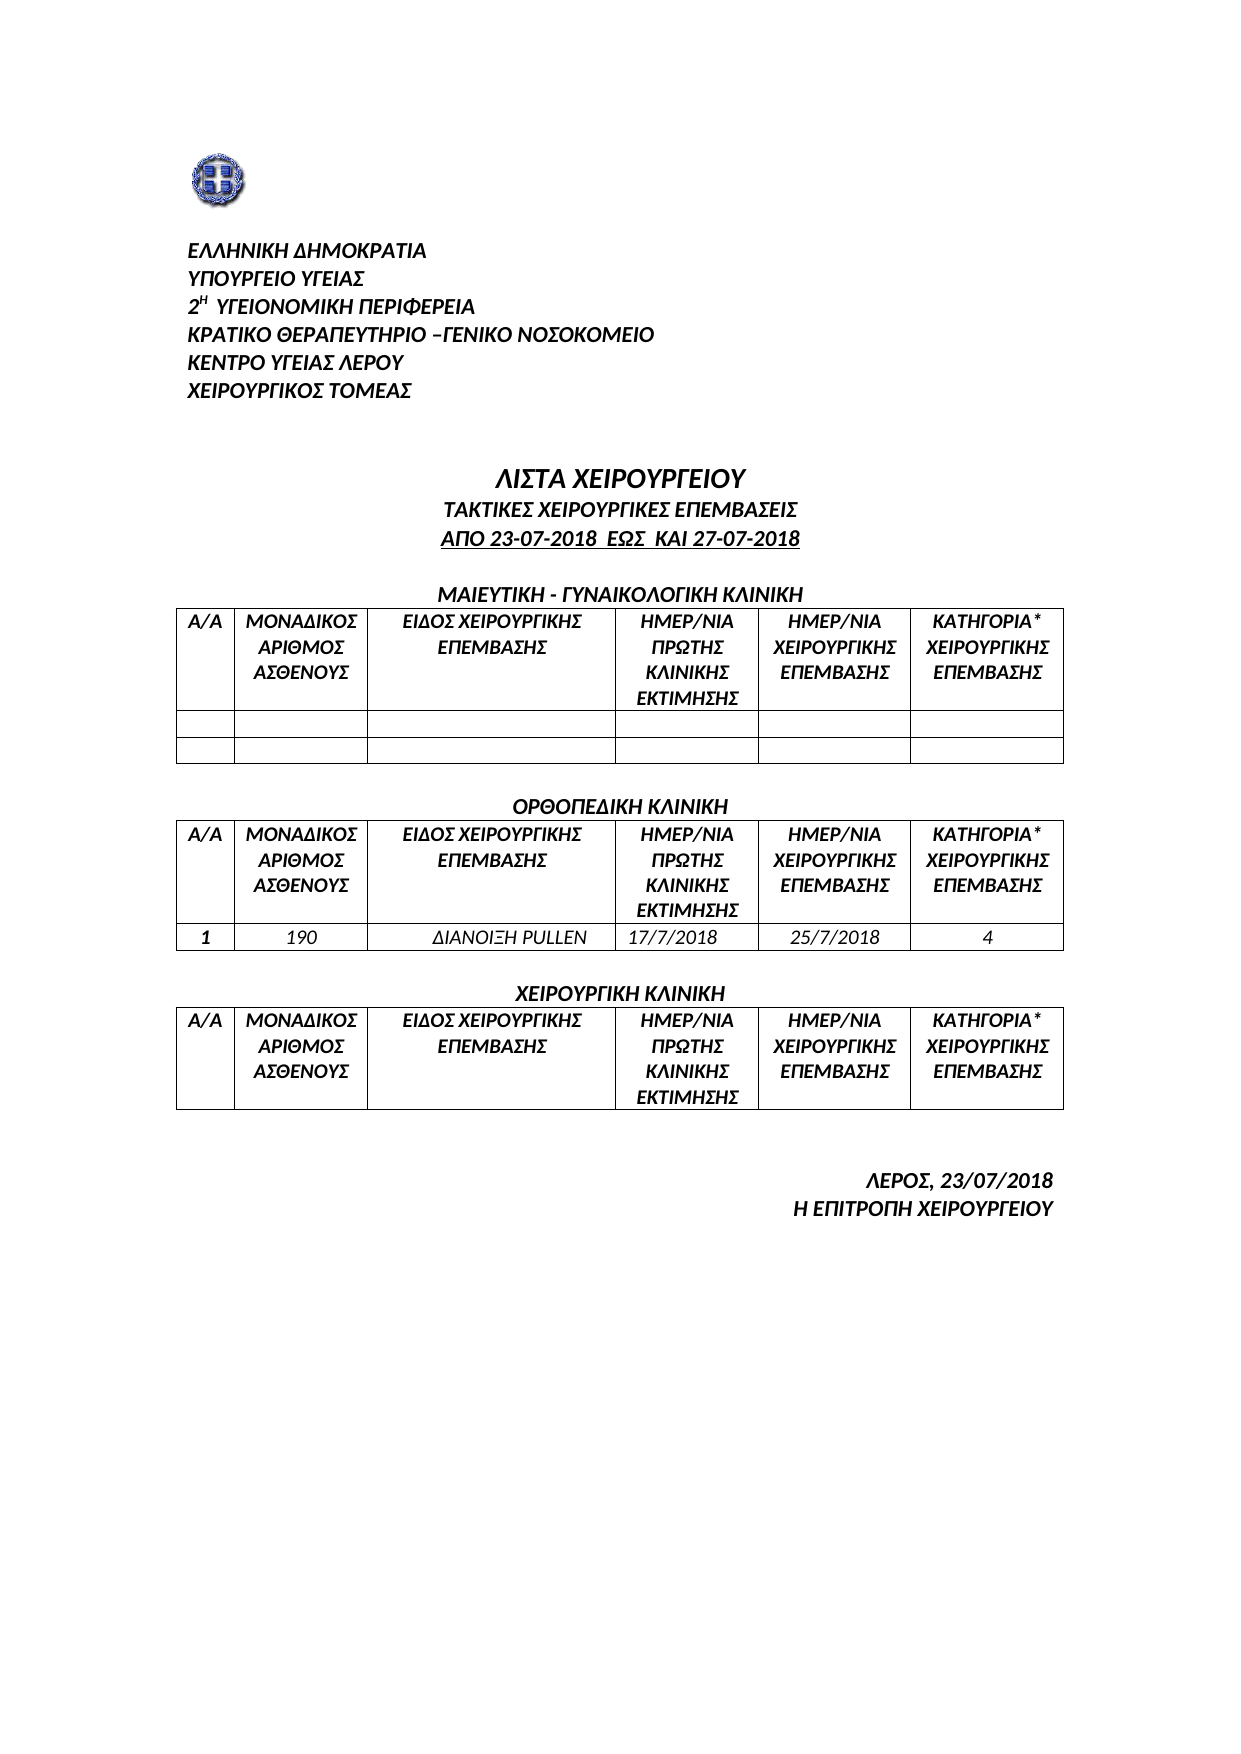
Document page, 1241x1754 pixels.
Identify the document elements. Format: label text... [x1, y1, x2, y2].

text 2Η ΥΓΕΙΟΝΟΜΙΚΗ ΠΕΡΙΦΕΡΕΙΑ [187, 292, 1053, 320]
table_cell 4 [911, 924, 1063, 949]
table_cell [368, 738, 615, 763]
table_cell [177, 738, 234, 763]
table_header ΕΙΔΟΣ ΧΕΙΡΟΥΡΓΙΚΗΣ ΕΠΕΜΒΑΣΗΣ [368, 609, 615, 710]
table_header Α/Α [177, 821, 234, 923]
table_header Α/Α [177, 609, 234, 710]
table_header ΗΜΕΡ/ΝΙΑ ΧΕΙΡΟΥΡΓΙΚΗΣ ΕΠΕΜΒΑΣΗΣ [759, 1008, 910, 1109]
table_header ΜΟΝΑΔΙΚΟΣ ΑΡΙΘΜΟΣ ΑΣΘΕΝΟΥΣ [235, 821, 367, 923]
text ΧΕΙΡΟΥΡΓΙΚΗ ΚΛΙΝΙΚΗ [187, 979, 1053, 1007]
text ΚΕΝΤΡΟ ΥΓΕΙΑΣ ΛΕΡΟΥ [187, 348, 1053, 376]
table_cell [759, 711, 910, 737]
table_header ΗΜΕΡ/ΝΙΑ ΧΕΙΡΟΥΡΓΙΚΗΣ ΕΠΕΜΒΑΣΗΣ [759, 821, 910, 923]
table_cell [235, 738, 367, 763]
table_cell [911, 738, 1063, 763]
text ΕΛΛΗΝΙΚΗ ΔΗΜΟΚΡΑΤΙΑ [187, 236, 1053, 264]
table_header ΕΙΔΟΣ ΧΕΙΡΟΥΡΓΙΚΗΣ ΕΠΕΜΒΑΣΗΣ [368, 1008, 615, 1109]
text ΑΠΟ 23-07-2018 ΕΩΣ KAI 27-07-2018 [187, 524, 1053, 552]
text ΥΠΟΥΡΓΕΙΟ ΥΓΕΙΑΣ [187, 264, 1053, 292]
table_cell [177, 711, 234, 737]
table_cell [235, 711, 367, 737]
table_header ΗΜΕΡ/ΝΙΑ ΠΡΩΤΗΣ ΚΛΙΝΙΚΗΣ ΕΚΤΙΜΗΣΗΣ [616, 609, 758, 710]
text ΧΕΙΡΟΥΡΓΙΚΟΣ ΤΟΜΕΑΣ [187, 376, 1053, 404]
table_header ΚΑΤΗΓΟΡΙΑ* ΧΕΙΡΟΥΡΓΙΚΗΣ ΕΠΕΜΒΑΣΗΣ [911, 609, 1063, 710]
table_header ΗΜΕΡ/ΝΙΑ ΧΕΙΡΟΥΡΓΙΚΗΣ ΕΠΕΜΒΑΣΗΣ [759, 609, 910, 710]
table_header ΜΟΝΑΔΙΚΟΣ ΑΡΙΘΜΟΣ ΑΣΘΕΝΟΥΣ [235, 1008, 367, 1109]
table_header ΕΙΔΟΣ ΧΕΙΡΟΥΡΓΙΚΗΣ ΕΠΕΜΒΑΣΗΣ [368, 821, 615, 923]
table_cell 17/7/2018 [616, 924, 758, 949]
table_cell 25/7/2018 [759, 924, 910, 949]
table_header ΗΜΕΡ/ΝΙΑ ΠΡΩΤΗΣ ΚΛΙΝΙΚΗΣ ΕΚΤΙΜΗΣΗΣ [616, 1008, 758, 1109]
table_cell [616, 738, 758, 763]
text ΜΑΙΕΥΤΙΚΗ - ΓΥΝΑΙΚΟΛΟΓΙΚΗ ΚΛΙΝΙΚΗ [187, 580, 1053, 608]
table_cell [911, 711, 1063, 737]
text ΤΑΚΤΙΚΕΣ ΧΕΙΡΟΥΡΓΙΚΕΣ ΕΠΕΜΒΑΣΕΙΣ [187, 496, 1053, 524]
table_cell [368, 711, 615, 737]
table_cell ΔΙΑΝΟΙΞΗ PULLEN [368, 924, 615, 949]
table_cell 190 [235, 924, 367, 949]
table_cell [616, 711, 758, 737]
table_header ΜΟΝΑΔΙΚΟΣ ΑΡΙΘΜΟΣ ΑΣΘΕΝΟΥΣ [235, 609, 367, 710]
table_cell 1 [177, 924, 234, 949]
table_header ΗΜΕΡ/ΝΙΑ ΠΡΩΤΗΣ ΚΛΙΝΙΚΗΣ ΕΚΤΙΜΗΣΗΣ [616, 821, 758, 923]
table_header ΚΑΤΗΓΟΡΙΑ* ΧΕΙΡΟΥΡΓΙΚΗΣ ΕΠΕΜΒΑΣΗΣ [911, 1008, 1063, 1109]
text Η ΕΠΙΤΡΟΠΗ ΧΕΙΡΟΥΡΓΕΙΟΥ [187, 1194, 1053, 1222]
table_header Α/Α [177, 1008, 234, 1109]
text ΟΡΘΟΠΕΔΙΚΗ ΚΛΙΝΙΚΗ [187, 792, 1053, 820]
table_cell [759, 738, 910, 763]
text ΛΕΡΟΣ, 23/07/2018 [187, 1166, 1053, 1194]
text ΛΙΣΤΑ ΧΕΙΡΟΥΡΓΕΙΟΥ [187, 460, 1053, 496]
text ΚΡΑΤΙΚΟ ΘΕΡΑΠΕΥΤΗΡΙΟ –ΓΕΝΙΚΟ ΝΟΣΟΚΟΜΕΙΟ [187, 320, 1053, 348]
table_header ΚΑΤΗΓΟΡΙΑ* ΧΕΙΡΟΥΡΓΙΚΗΣ ΕΠΕΜΒΑΣΗΣ [911, 821, 1063, 923]
